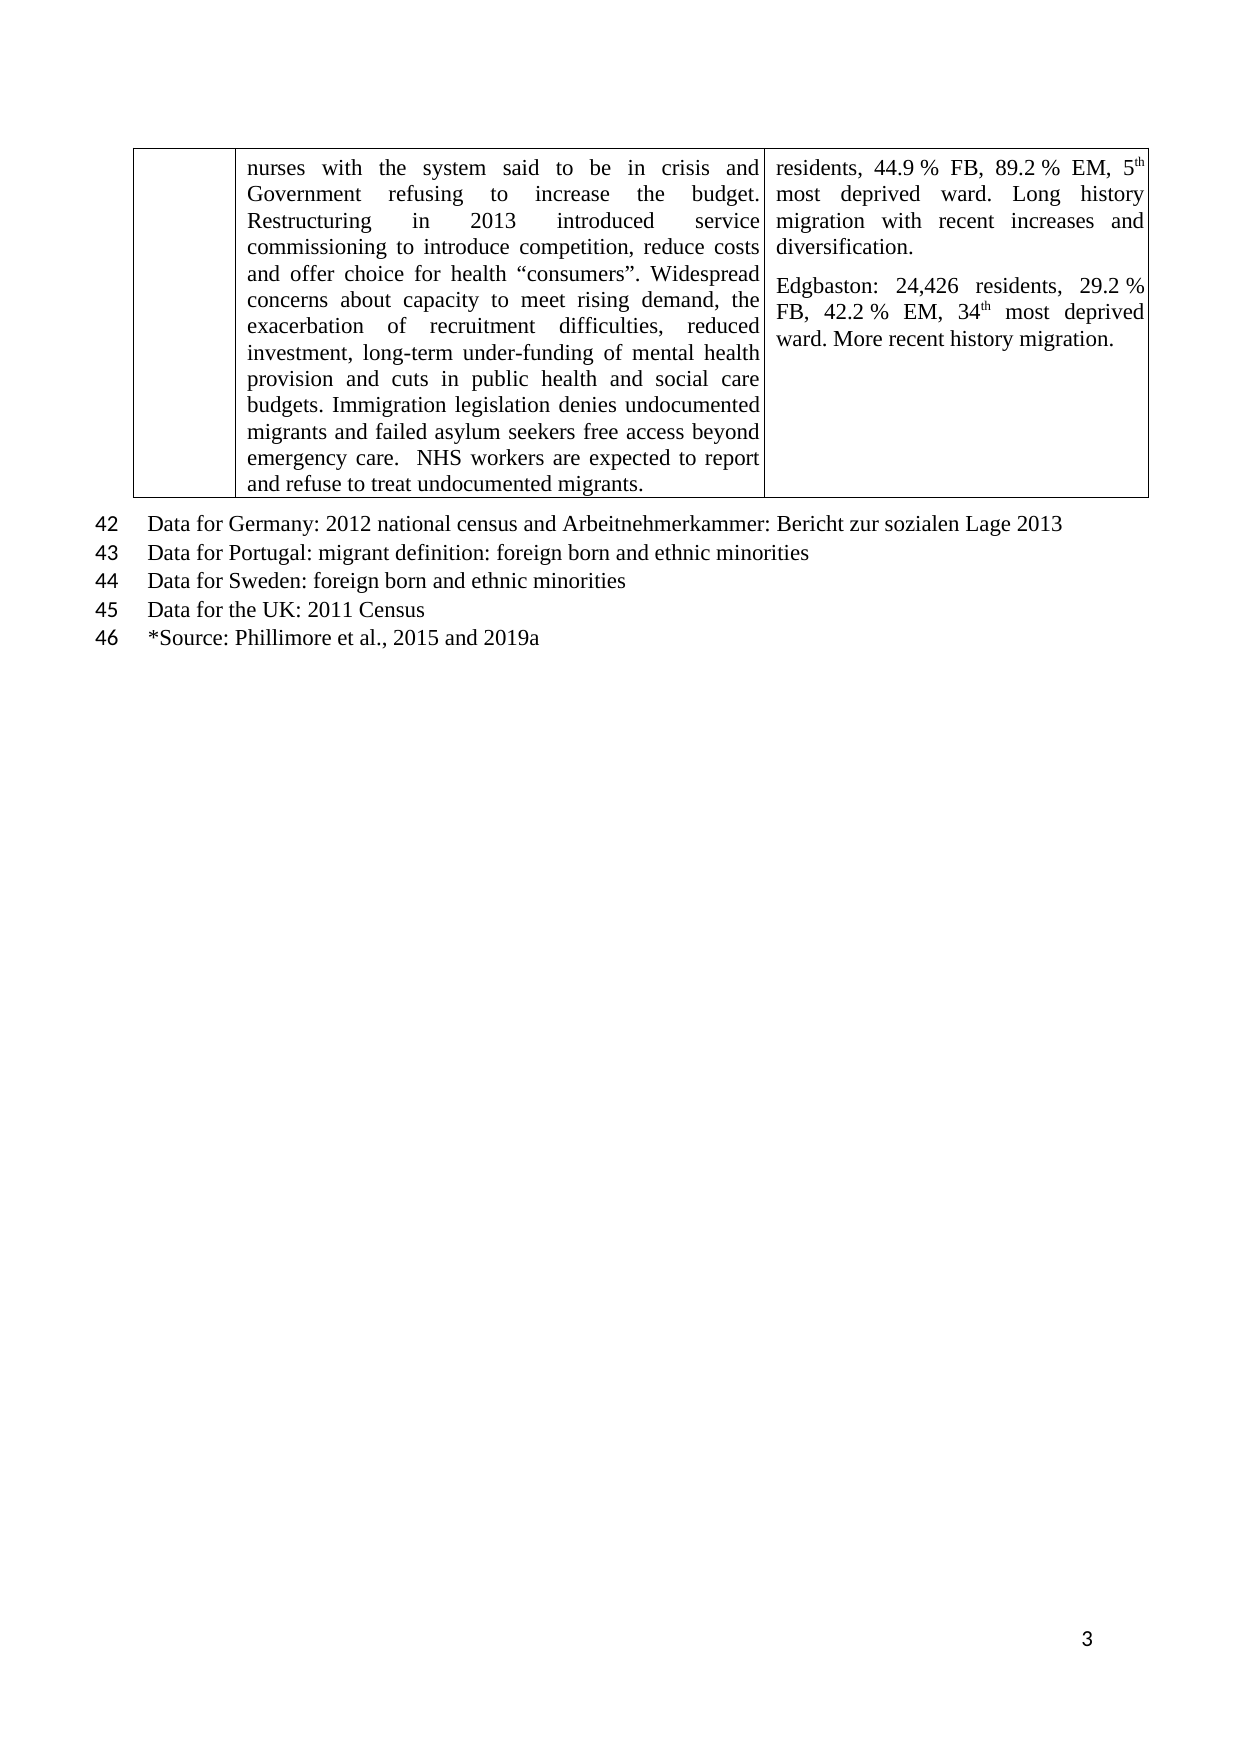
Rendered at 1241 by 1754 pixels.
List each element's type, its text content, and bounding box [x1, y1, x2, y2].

text *Source: Phillimore et al., 2015 and 2019a [148, 624, 1093, 650]
text Data for Germany: 2012 national census and Arbeitnehmerkammer: Bericht zur sozialen Lage 2013 [147, 510, 1093, 537]
text Data for Sweden: foreign born and ethnic minorities [147, 567, 1093, 593]
table_cell UK [134, 149, 235, 497]
text Data for the UK: 2011 Census [147, 596, 1093, 622]
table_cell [236, 149, 764, 497]
text Data for Portugal: migrant definition: foreign born and ethnic minorities [147, 539, 1093, 565]
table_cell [765, 149, 1148, 497]
